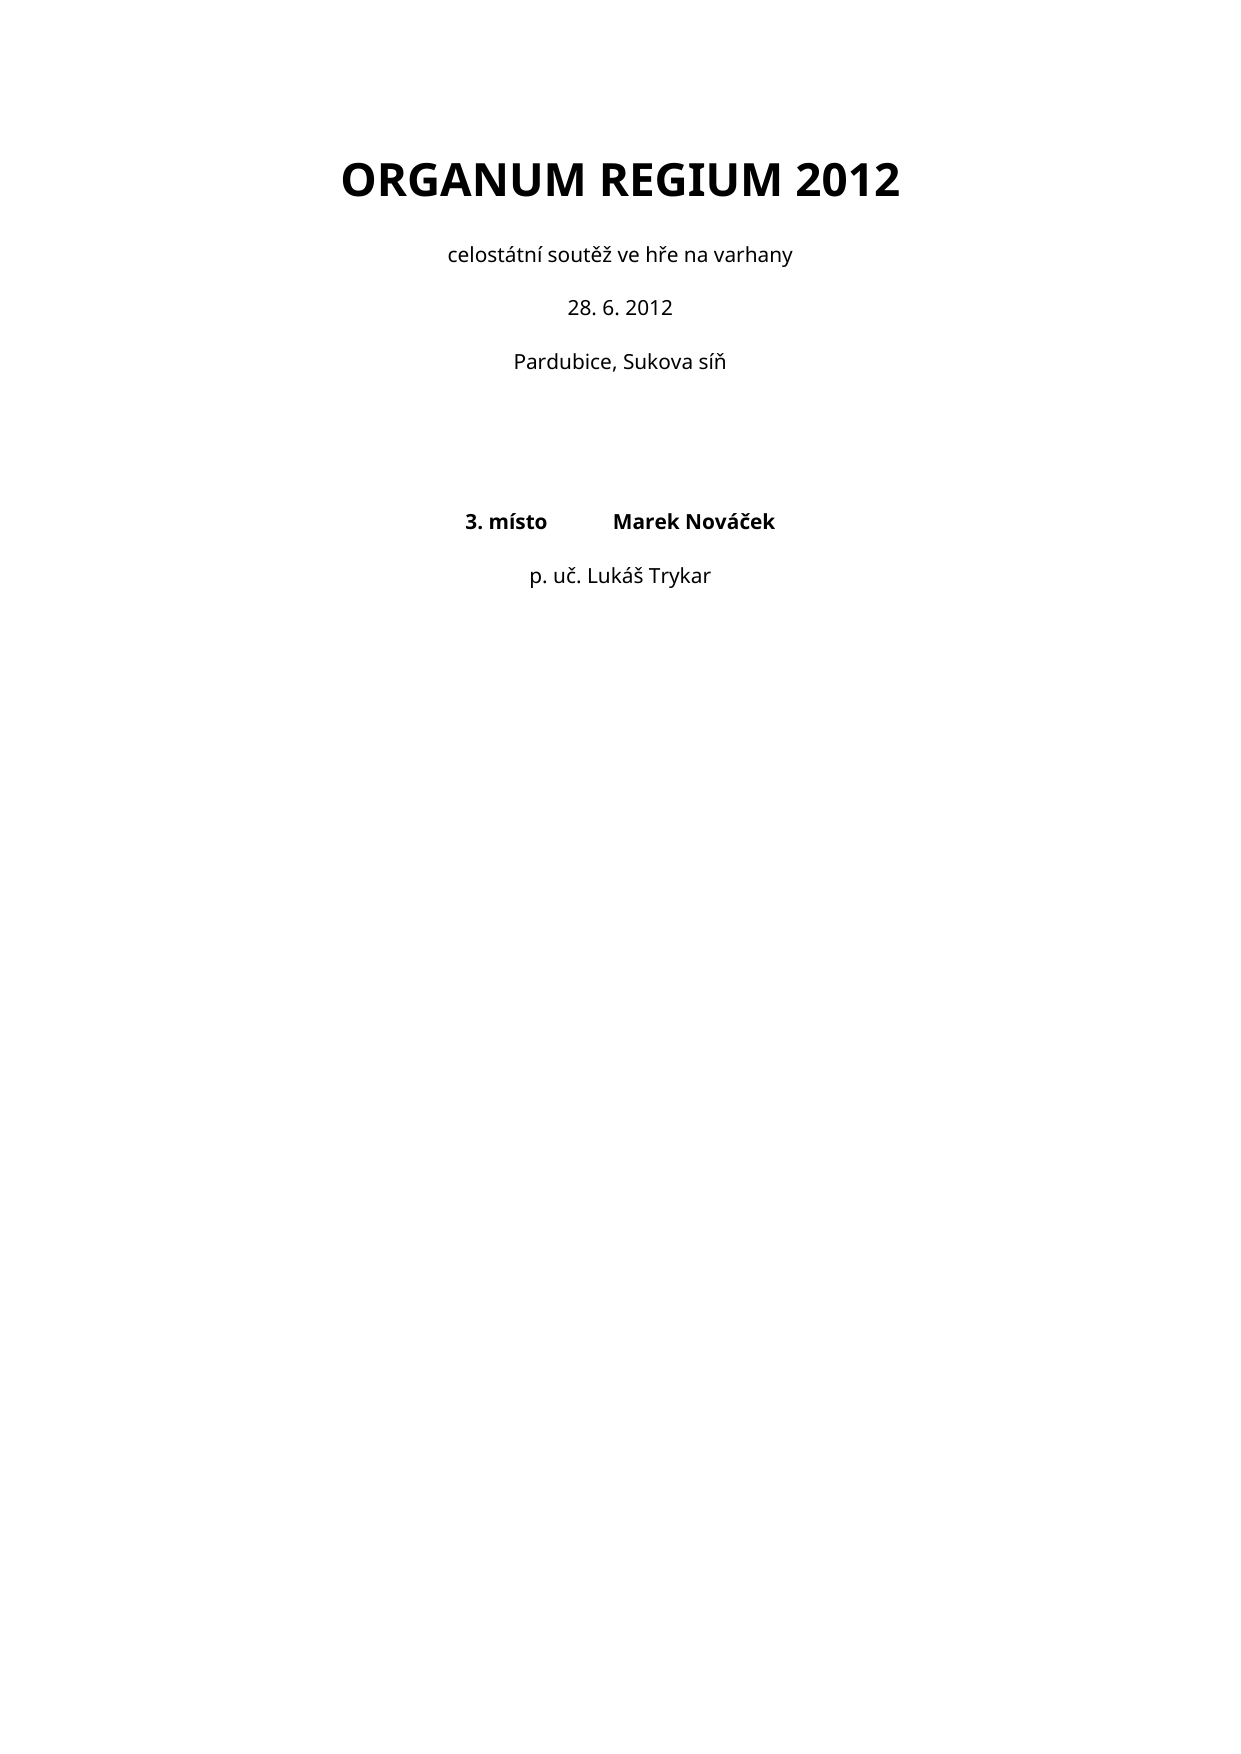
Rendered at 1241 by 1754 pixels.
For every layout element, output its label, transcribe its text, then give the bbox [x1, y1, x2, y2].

text 3. místo Marek Nováček [148, 507, 1093, 536]
text ORGANUM REGIUM 2012 [148, 148, 1093, 210]
text celostátní soutěž ve hře na varhany [148, 240, 1093, 268]
text Pardubice, Sukova síň [148, 347, 1093, 375]
text p. uč. Lukáš Trykar [148, 561, 1093, 589]
text 28. 6. 2012 [148, 293, 1093, 322]
